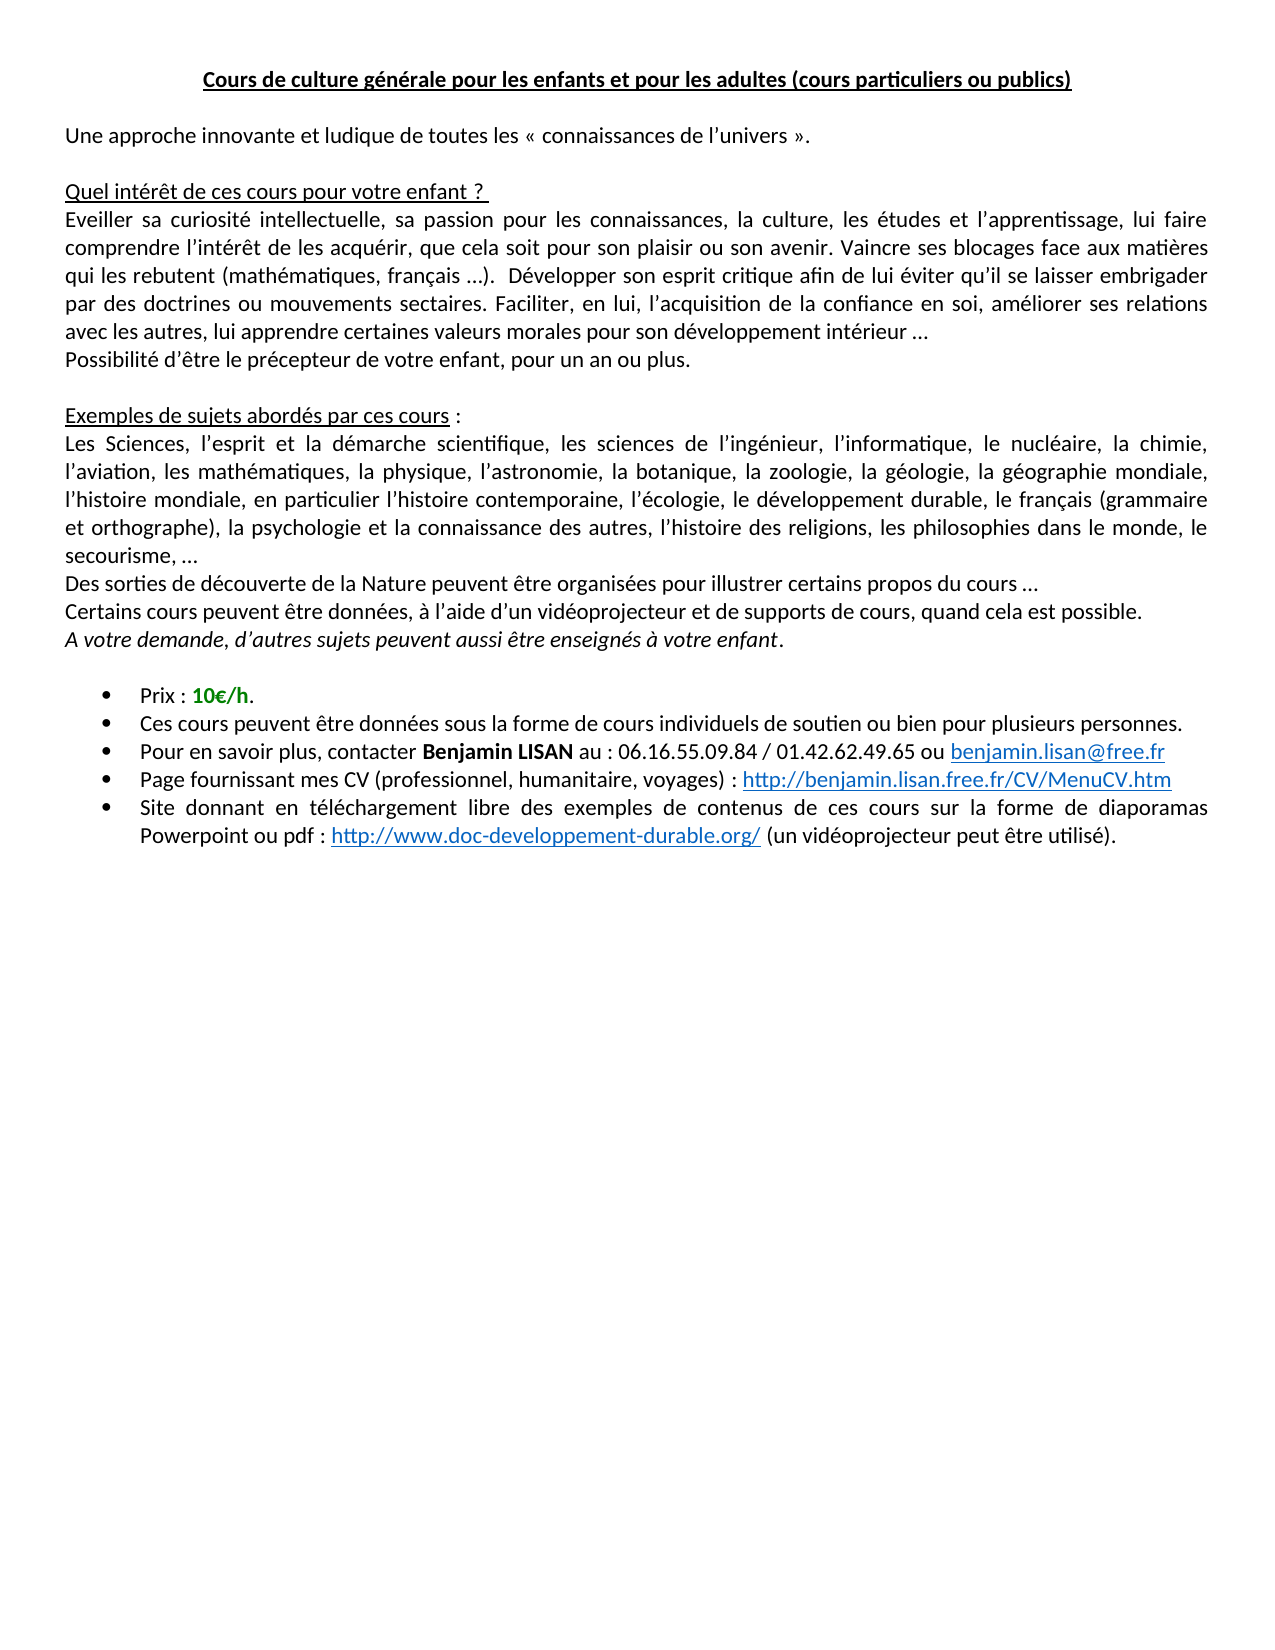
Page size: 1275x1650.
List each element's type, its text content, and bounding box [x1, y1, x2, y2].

list Prix : 10€/h. [102, 681, 1210, 709]
text Possibilité d’être le précepteur de votre enfant, pour un an ou plus. [65, 345, 1210, 373]
list Ces cours peuvent être données sous la forme de cours individuels de soutien ou bien pour plusieurs personnes. [102, 709, 1210, 737]
text Quel intérêt de ces cours pour votre enfant ? [65, 177, 1210, 205]
text Les Sciences, l’esprit et la démarche scientifique, les sciences de l’ingénieur, l’informatique, le nucléaire, la chimie, l’aviation, les mathématiques, la physique, l’astronomie, la botanique, la zoologie, la géologie, la géographie mondiale, l’histoire mondiale, en particulier l’histoire contemporaine, l’écologie, le développement durable, le français (grammaire et orthographe), la psychologie et la connaissance des autres, l’histoire des religions, les philosophies dans le monde, le secourisme, … [65, 429, 1210, 569]
text Exemples de sujets abordés par ces cours : [65, 401, 1210, 429]
text Des sorties de découverte de la Nature peuvent être organisées pour illustrer certains propos du cours … [65, 569, 1210, 597]
list Page fournissant mes CV (professionnel, humanitaire, voyages) : http://benjamin.lisan.free.fr/CV/MenuCV.htm [102, 766, 1210, 793]
text Cours de culture générale pour les enfants et pour les adultes (cours particuliers ou publics) [65, 65, 1210, 93]
text A votre demande, d’autres sujets peuvent aussi être enseignés à votre enfant. [65, 625, 1210, 653]
text Une approche innovante et ludique de toutes les « connaissances de l’univers ». [65, 121, 1210, 149]
text Eveiller sa curiosité intellectuelle, sa passion pour les connaissances, la culture, les études et l’apprentissage, lui faire comprendre l’intérêt de les acquérir, que cela soit pour son plaisir ou son avenir. Vaincre ses blocages face aux matières qui les rebutent (mathématiques, français …). Développer son esprit critique afin de lui éviter qu’il se laisser embrigader par des doctrines ou mouvements sectaires. Faciliter, en lui, l’acquisition de la confiance en soi, améliorer ses relations avec les autres, lui apprendre certaines valeurs morales pour son développement intérieur … [65, 205, 1210, 345]
list Pour en savoir plus, contacter Benjamin LISAN au : 06.16.55.09.84 / 01.42.62.49.65 ou benjamin.lisan@free.fr [102, 737, 1210, 766]
text Certains cours peuvent être données, à l’aide d’un vidéoprojecteur et de supports de cours, quand cela est possible. [65, 597, 1210, 625]
list Site donnant en téléchargement libre des exemples de contenus de ces cours sur la forme de diaporamas Powerpoint ou pdf : http://www.doc-developpement-durable.org/ (un vidéoprojecteur peut être utilisé). [102, 793, 1210, 849]
